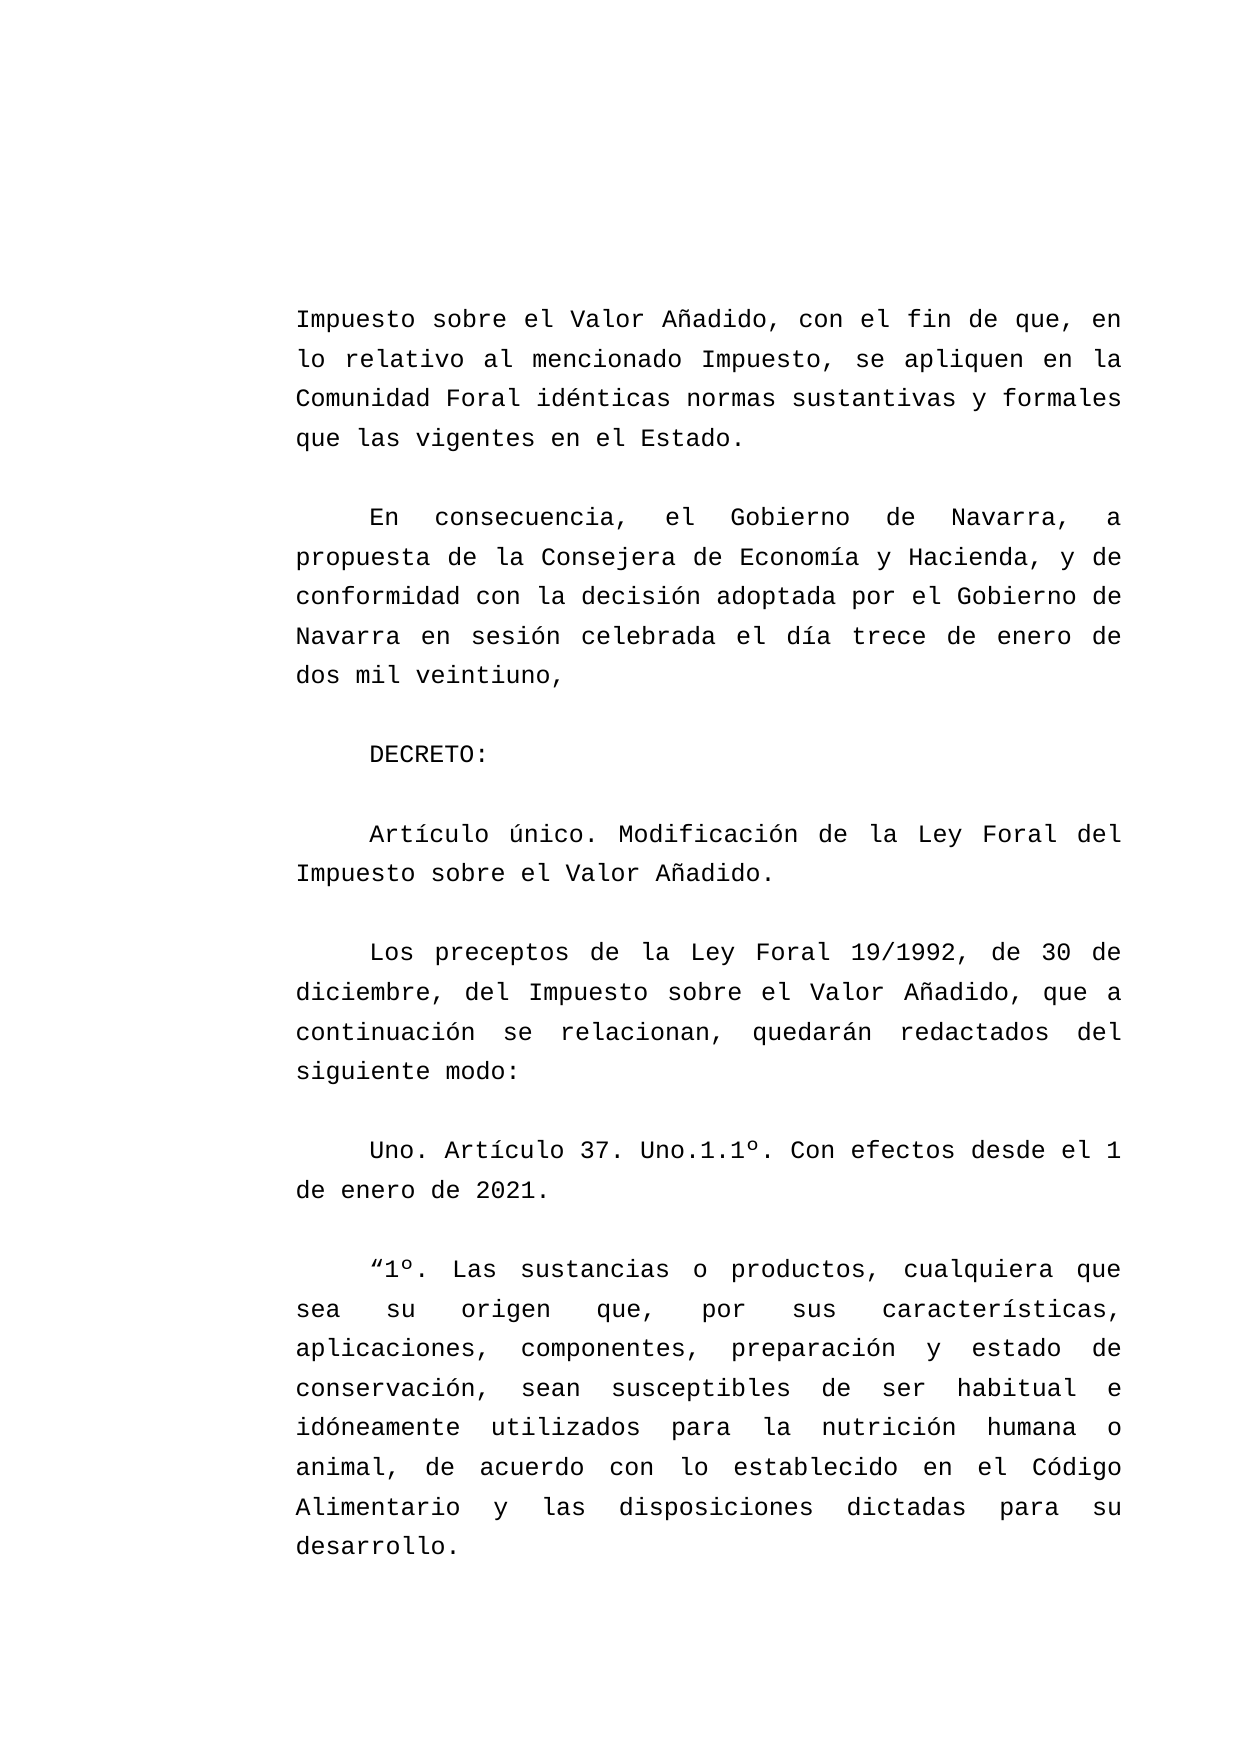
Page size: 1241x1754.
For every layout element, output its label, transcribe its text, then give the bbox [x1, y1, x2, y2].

text “1º. Las sustancias o productos, cualquiera que sea su origen que, por sus características, aplicaciones, componentes, preparación y estado de conservación, sean susceptibles de ser habitual e idóneamente utilizados para la nutrición humana o animal, de acuerdo con lo establecido en el Código Alimentario y las disposiciones dictadas para su desarrollo. [295, 1245, 1122, 1562]
text Uno. Artículo 37. Uno.1.1º. Con efectos desde el 1 de enero de 2021. [295, 1127, 1122, 1206]
text DECRETO: [295, 731, 1122, 770]
text Los preceptos de la Ley Foral 19/1992, de 30 de diciembre, del Impuesto sobre el Valor Añadido, que a continuación se relacionan, quedarán redactados del siguiente modo: [295, 929, 1122, 1087]
text En consecuencia, el Gobierno de Navarra, a propuesta de la Consejera de Economía y Hacienda, y de conformidad con la decisión adoptada por el Gobierno de Navarra en sesión celebrada el día trece de enero de dos mil veintiuno, [295, 493, 1122, 691]
text Artículo único. Modificación de la Ley Foral del Impuesto sobre el Valor Añadido. [295, 810, 1122, 889]
